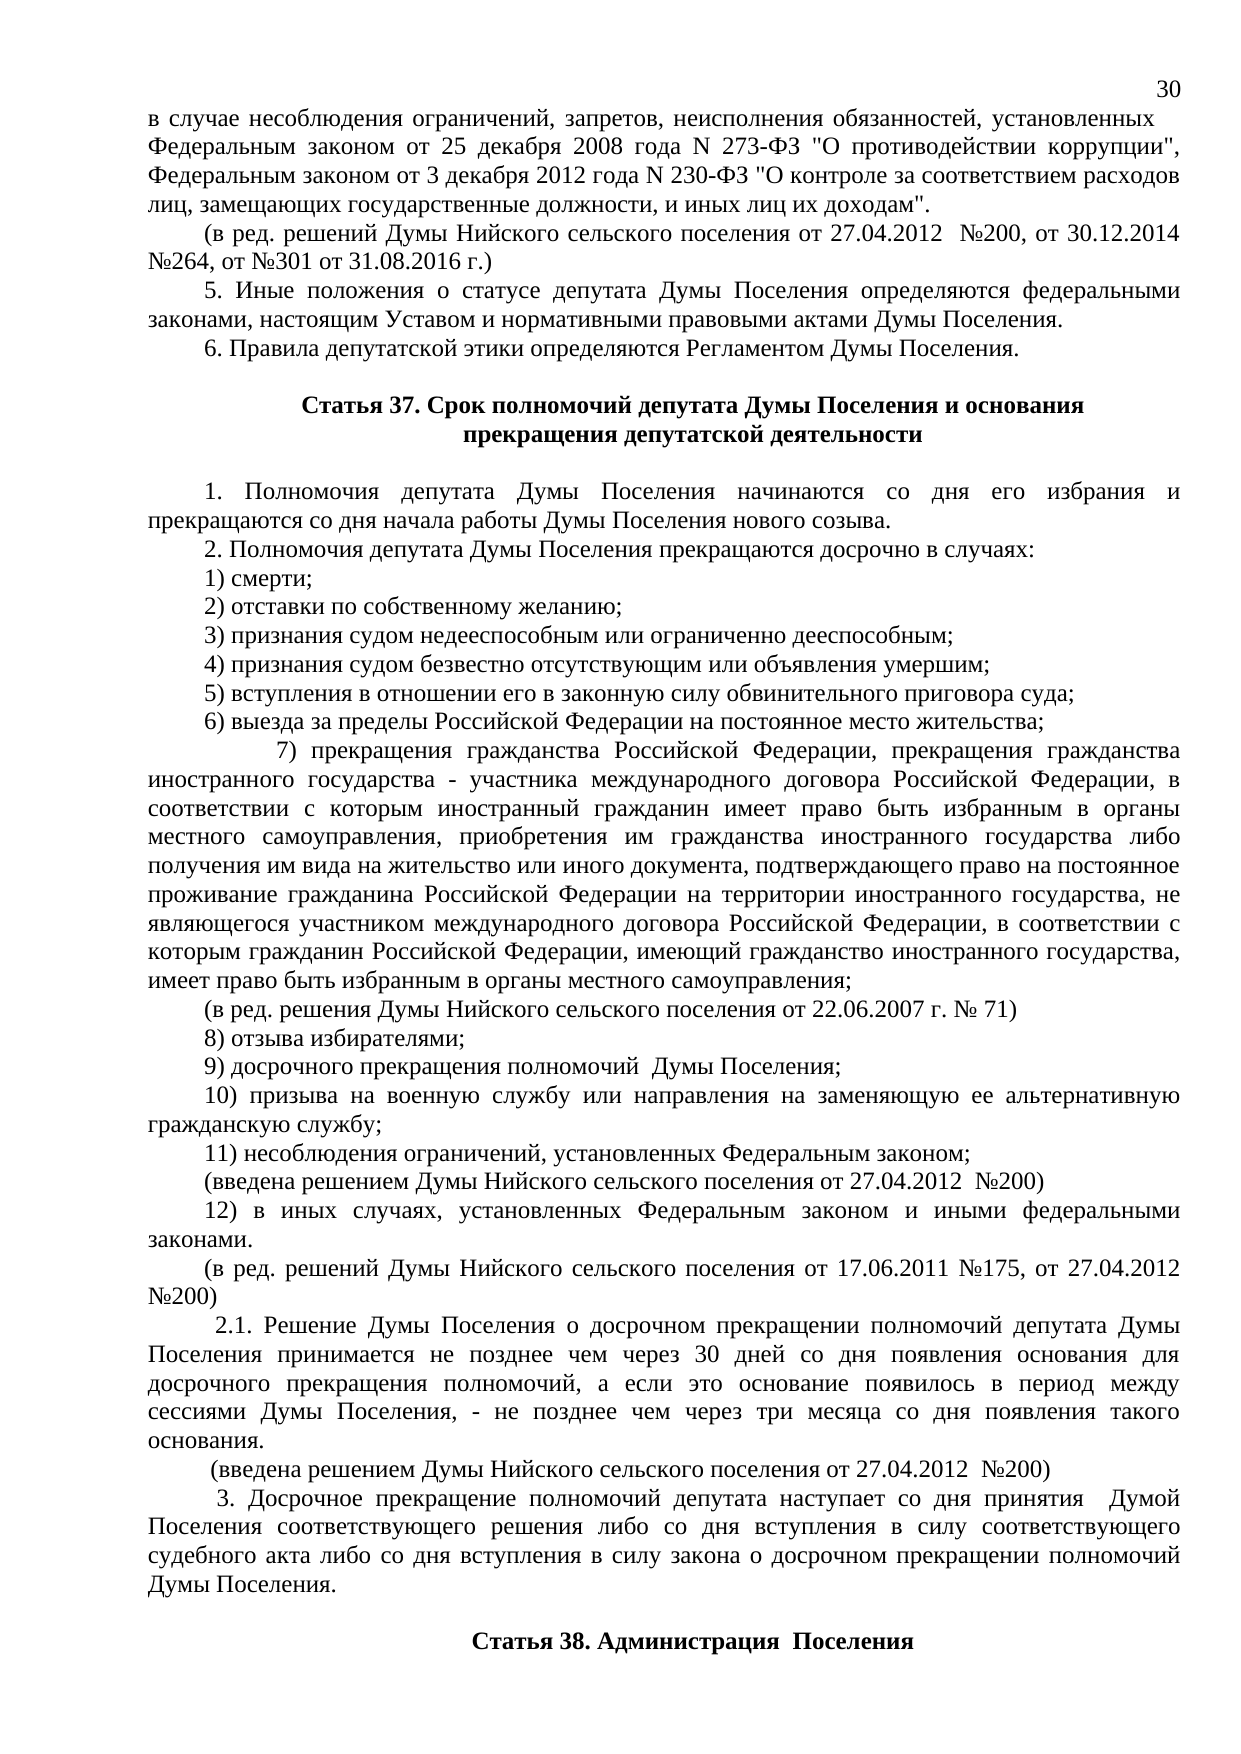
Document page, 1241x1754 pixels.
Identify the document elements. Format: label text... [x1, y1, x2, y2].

text 4) признания судом безвестно отсутствующим или объявления умершим; [148, 649, 1182, 678]
text (в ред. решения Думы Нийского сельского поселения от 22.06.2007 г. № 71) [148, 994, 1181, 1023]
text 8) отзыва избирателями; [148, 1023, 1182, 1051]
text 6. Правила депутатской этики определяются Регламентом Думы Поселения. [148, 333, 1182, 361]
text 5. Иные положения о статусе депутата Думы Поселения определяются федеральными законами, настоящим Уставом и нормативными правовыми актами Думы Поселения. [148, 275, 1182, 333]
text 5) вступления в отношении его в законную силу обвинительного приговора суда; [148, 678, 1182, 706]
text 2. Полномочия депутата Думы Поселения прекращаются досрочно в случаях: [148, 534, 1182, 563]
text 6) выезда за пределы Российской Федерации на постоянное место жительства; [148, 706, 1182, 735]
text 3) признания судом недееспособным или ограниченно дееспособным; [148, 620, 1182, 649]
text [148, 103, 1181, 218]
text 11) несоблюдения ограничений, установленных Федеральным законом; [148, 1138, 1182, 1166]
text 1) смерти; [148, 563, 1182, 591]
text 2) отставки по собственному желанию; [148, 591, 1182, 620]
text прекращения депутатской деятельности [148, 419, 1182, 448]
text (введена решением Думы Нийского сельского поселения от 27.04.2012 №200) [148, 1454, 1182, 1483]
text (в ред. решений Думы Нийского сельского поселения от 27.04.2012 №200, от 30.12.2014 №264, от №301 от 31.08.2016 г.) [148, 218, 1181, 275]
text Статья 37. Срок полномочий депутата Думы Поселения и основания [148, 390, 1182, 419]
text (введена решением Думы Нийского сельского поселения от 27.04.2012 №200) [148, 1166, 1182, 1195]
text 12) в иных случаях, установленных Федеральным законом и иными федеральными законами. [148, 1195, 1182, 1253]
text 3. Досрочное прекращение полномочий депутата наступает со дня принятия Думой Поселения соответствующего решения либо со дня вступления в силу соответствующего судебного акта либо со дня вступления в силу закона о досрочном прекращении полномочий Думы Поселения. [148, 1483, 1182, 1598]
text 7) прекращения гражданства Российской Федерации, прекращения гражданства иностранного государства - участника международного договора Российской Федерации, в соответствии с которым иностранный гражданин имеет право быть избранным в органы местного самоуправления, приобретения им гражданства иностранного государства либо получения им вида на жительство или иного документа, подтверждающего право на постоянное проживание гражданина Российской Федерации на территории иностранного государства, не являющегося участником международного договора Российской Федерации, в соответствии с которым гражданин Российской Федерации, имеющий гражданство иностранного государства, имеет право быть избранным в органы местного самоуправления; [148, 735, 1181, 994]
text (в ред. решений Думы Нийского сельского поселения от 17.06.2011 №175, от 27.04.2012 №200) [148, 1253, 1182, 1310]
text 1. Полномочия депутата Думы Поселения начинаются со дня его избрания и прекращаются со дня начала работы Думы Поселения нового созыва. [148, 476, 1182, 534]
text Статья 38. Администрация Поселения [148, 1626, 1182, 1655]
text 10) призыва на военную службу или направления на заменяющую ее альтернативную гражданскую службу; [148, 1080, 1182, 1138]
text 2.1. Решение Думы Поселения о досрочном прекращении полномочий депутата Думы Поселения принимается не позднее чем через 30 дней со дня появления основания для досрочного прекращения полномочий, а если это основание появилось в период между сессиями Думы Поселения, - не позднее чем через три месяца со дня появления такого основания. [148, 1310, 1181, 1454]
text 9) досрочного прекращения полномочий Думы Поселения; [148, 1051, 1182, 1080]
